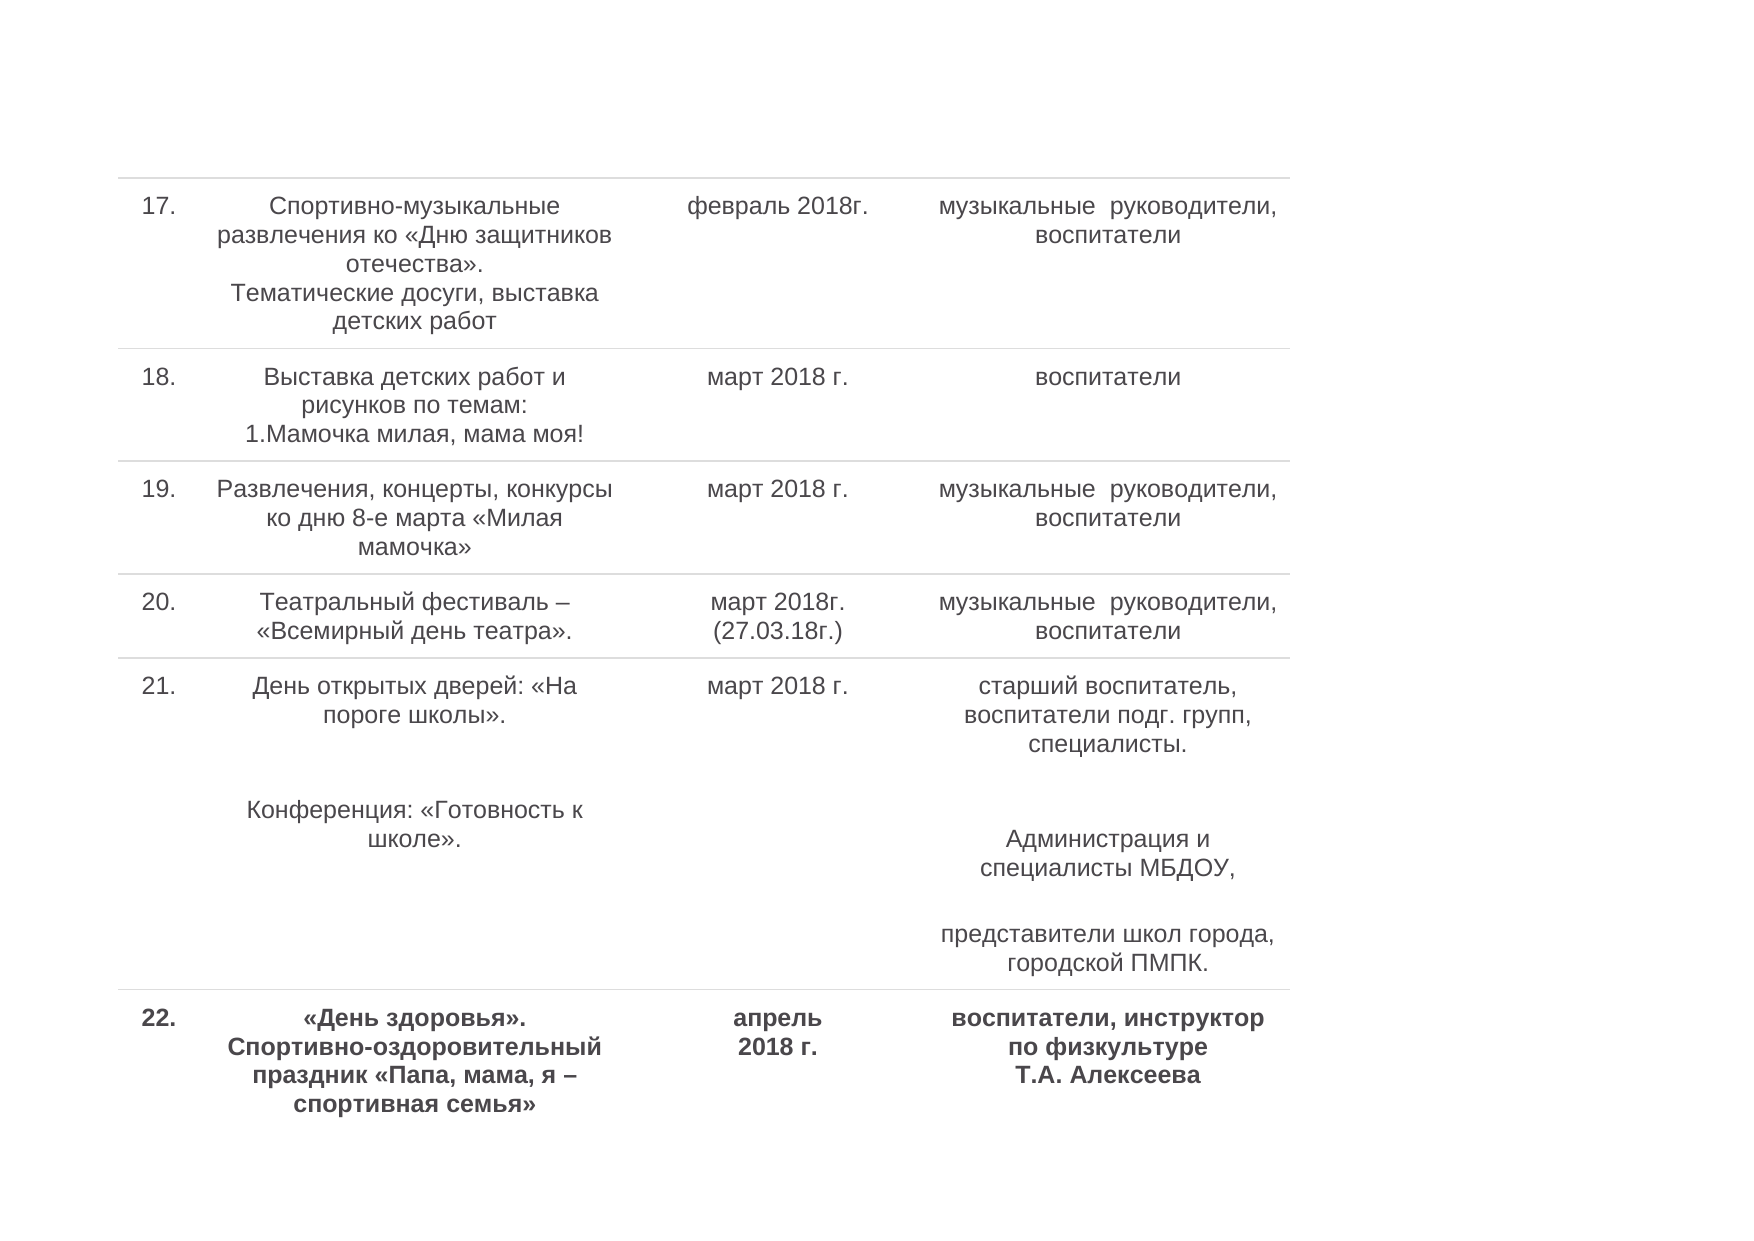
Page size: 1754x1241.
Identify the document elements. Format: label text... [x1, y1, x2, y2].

table_cell воспитатели [926, 349, 1290, 460]
table_cell День открытых дверей: «На пороге школы». Конференция: «Готовность к школе». [200, 659, 630, 989]
table_cell Театральный фестиваль – «Всемирный день театра». [200, 575, 630, 657]
table_cell 18. [118, 349, 199, 460]
table_cell март 2018 г. [630, 659, 926, 989]
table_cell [926, 179, 1290, 347]
table_cell 17. [118, 179, 199, 347]
table_cell март 2018г. (27.03.18г.) [630, 575, 926, 657]
table_cell Развлечения, концерты, конкурсы ко дню 8-е марта «Милая мамочка» [200, 462, 630, 573]
table_cell февраль 2018г. [630, 179, 926, 347]
table_cell 19. [118, 462, 199, 573]
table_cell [630, 990, 926, 1139]
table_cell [926, 990, 1290, 1139]
table_cell 20. [118, 575, 199, 657]
table_cell 22. [118, 990, 199, 1139]
table_cell старший воспитатель, воспитатели подг. групп, специалисты. Администрация и специалисты МБДОУ, представители школ города, городской ПМПК. [926, 659, 1290, 989]
table_cell март 2018 г. [630, 462, 926, 573]
table_cell музыкальные руководители, воспитатели [926, 462, 1290, 573]
table_cell март 2018 г. [630, 349, 926, 460]
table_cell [200, 990, 630, 1139]
table_cell музыкальные руководители, воспитатели [926, 575, 1290, 657]
table_cell Выставка детских работ и рисунков по темам: 1.Мамочка милая, мама моя! [200, 349, 630, 460]
table_cell Спортивно-музыкальные развлечения ко «Дню защитников отечества». Тематические досуги, выставка детских работ [200, 179, 630, 347]
table_cell 21. [118, 659, 199, 989]
